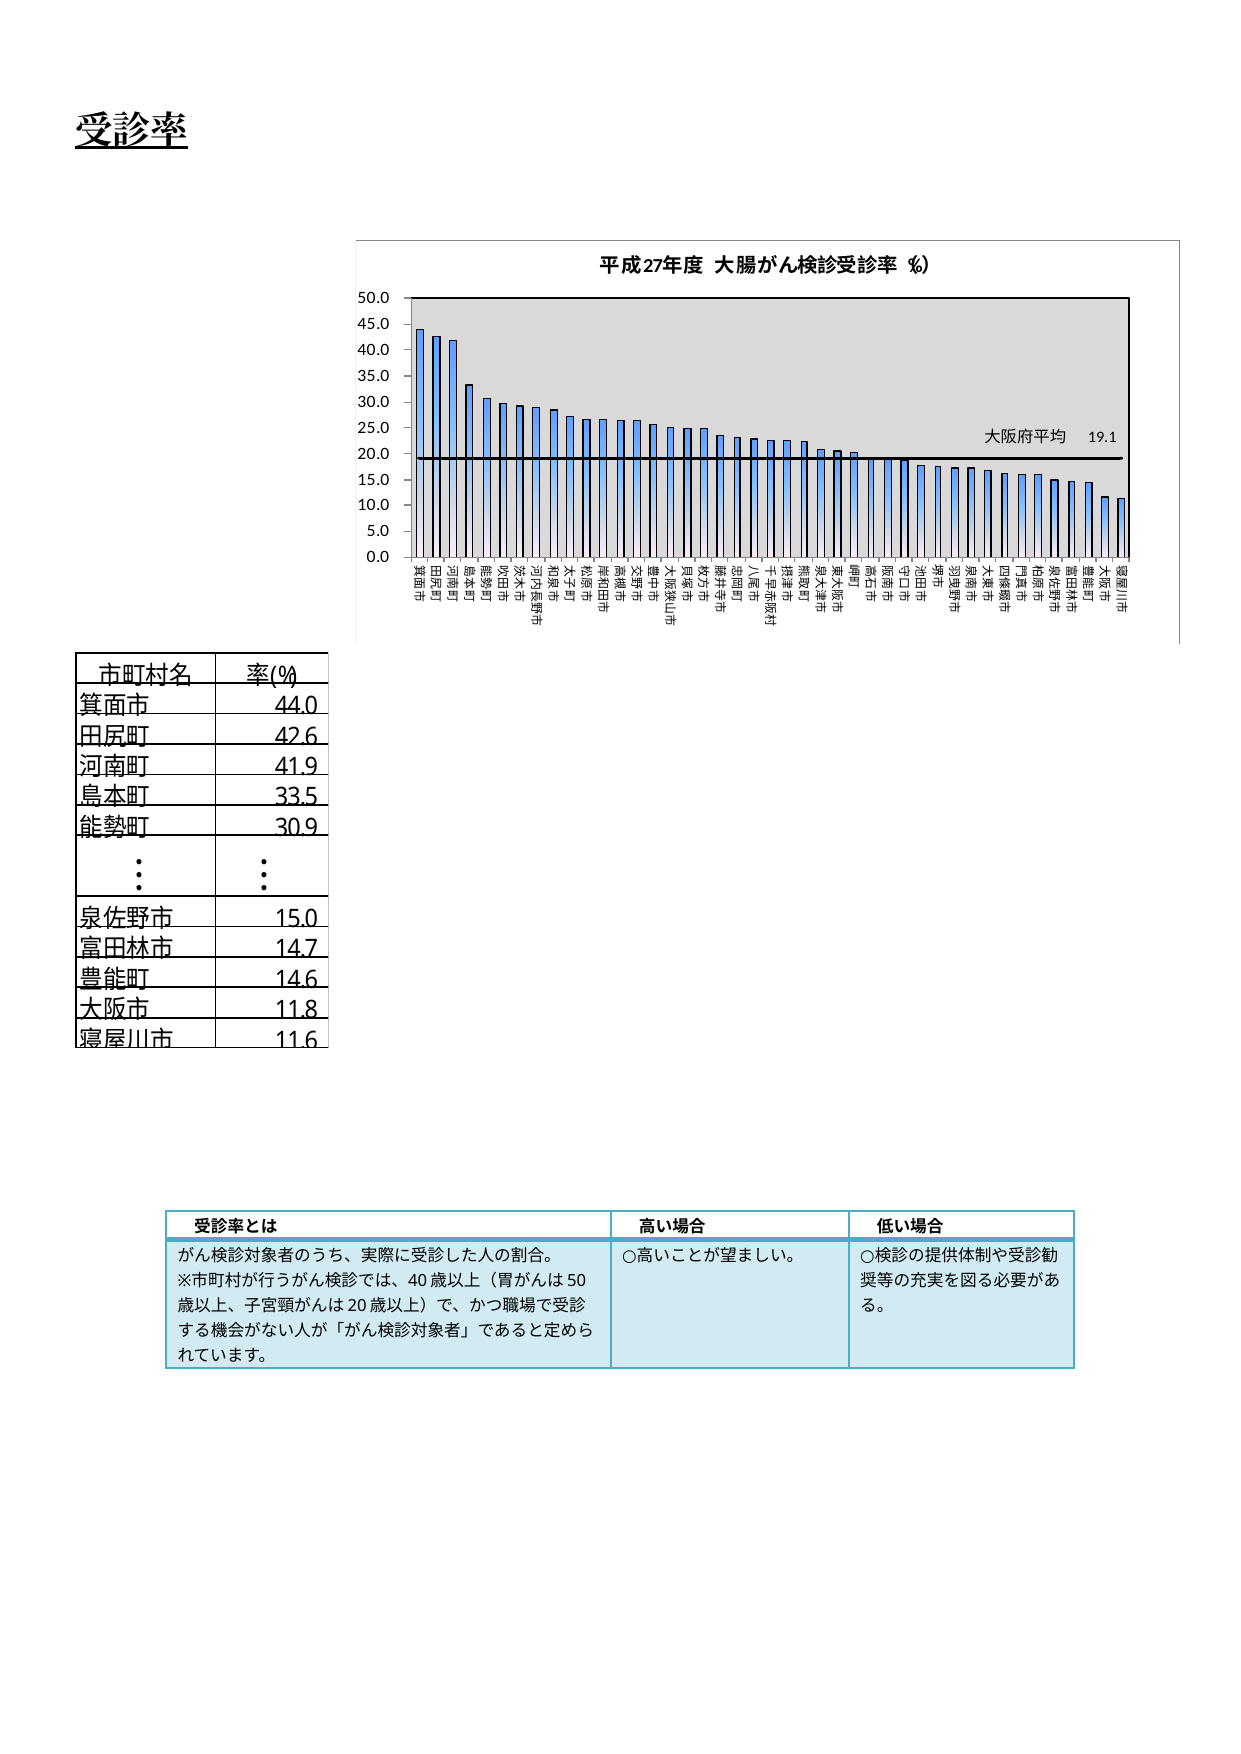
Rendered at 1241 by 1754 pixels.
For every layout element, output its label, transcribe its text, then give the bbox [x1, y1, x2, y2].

table_cell ○検診の提供体制や受診勧奨等の充実を図る必要がある。 [850, 1242, 1073, 1367]
table_cell がん検診対象者のうち、実際に受診した人の割合。 ※市町村が行うがん検診では、40歳以上（胃がんは50歳以上、子宮頸がんは20歳以上）で、かつ職場で受診する機会がない人が「がん検診対象者」であると定められています。 [167, 1242, 610, 1367]
table_cell ○高いことが望ましい。 [612, 1242, 848, 1367]
table_header 受診率とは [167, 1212, 610, 1237]
table_header 低い場合 [850, 1212, 1073, 1237]
text 受診率 [75, 89, 1165, 164]
table_header 高い場合 [612, 1212, 848, 1237]
